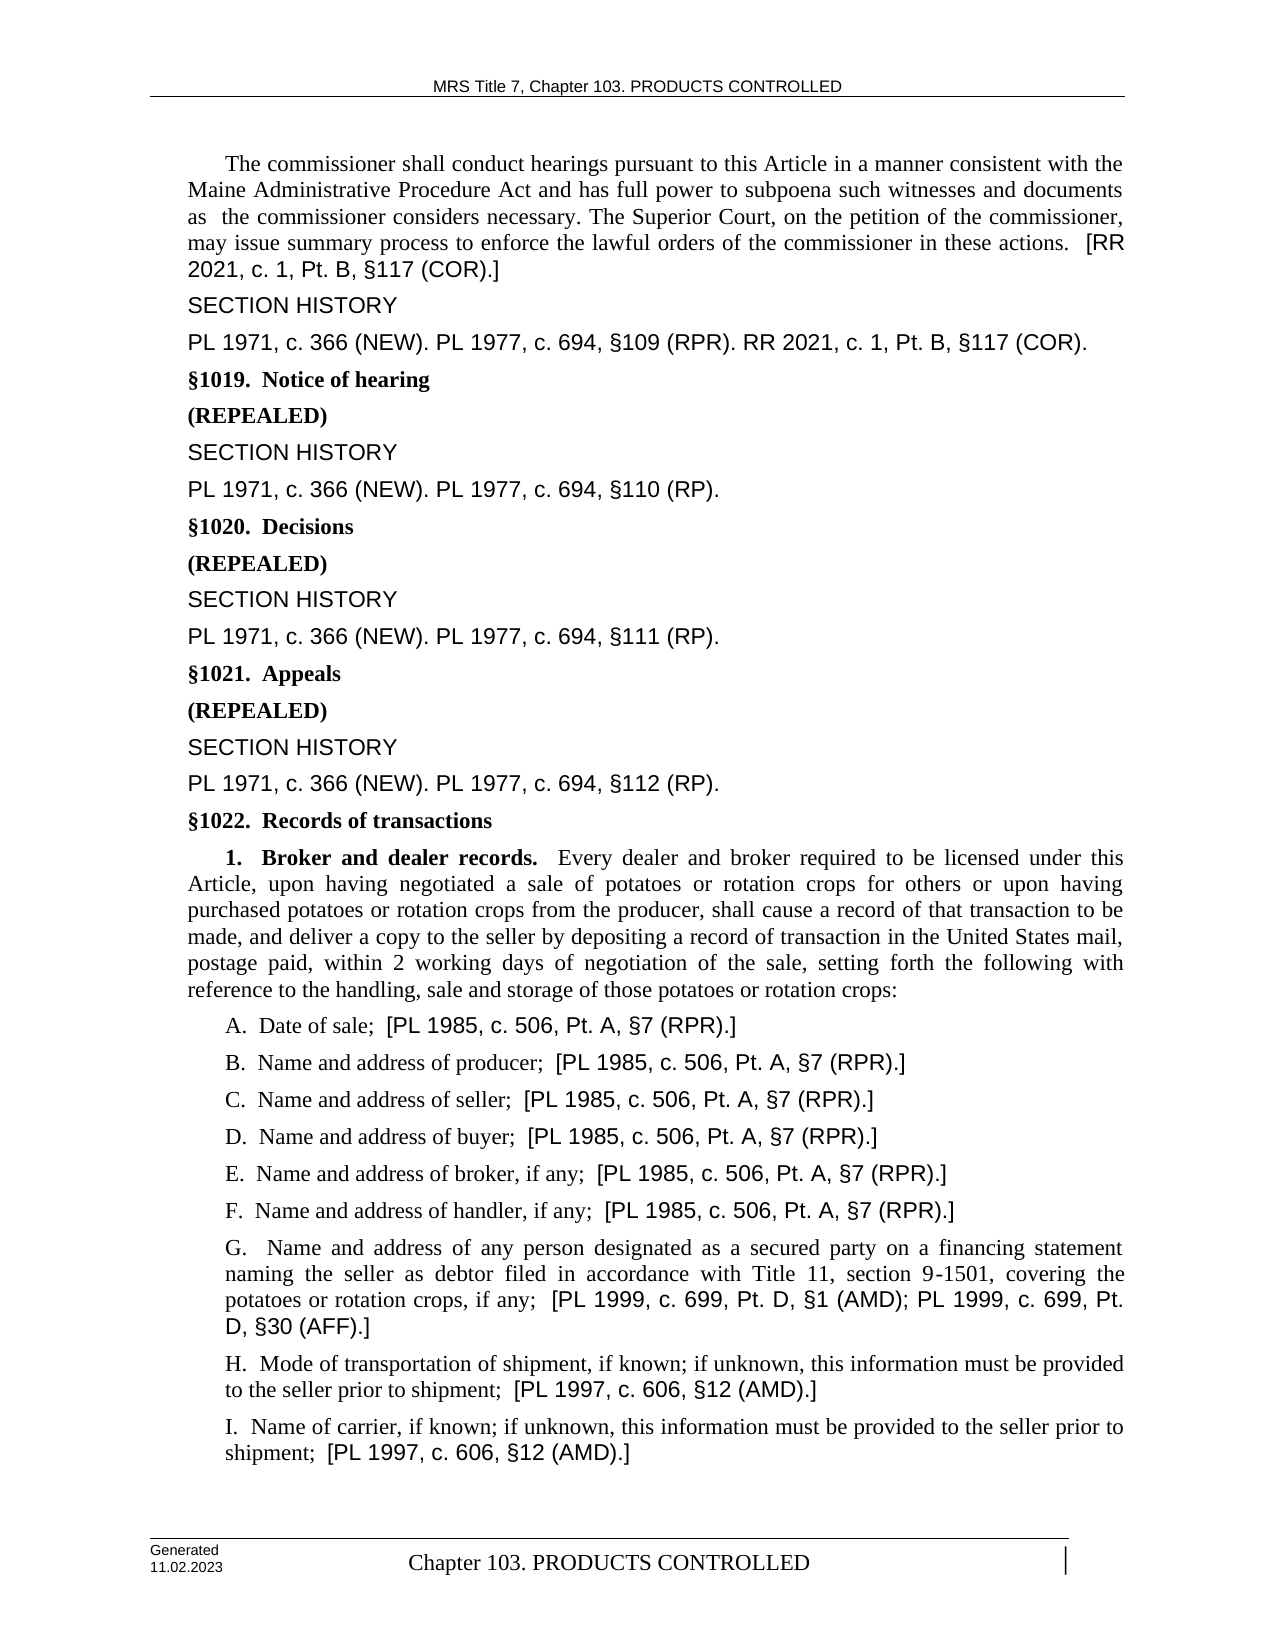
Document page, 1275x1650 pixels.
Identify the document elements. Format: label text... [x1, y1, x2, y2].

text D. Name and address of buyer; [PL 1985, c. 506, Pt. A, §7 (RPR).] [225, 1123, 1125, 1149]
text SECTION HISTORY [187, 586, 1125, 613]
text C. Name and address of seller; [PL 1985, c. 506, Pt. A, §7 (RPR).] [225, 1086, 1125, 1113]
text SECTION HISTORY [187, 439, 1125, 466]
text (REPEALED) [187, 550, 1125, 576]
text (REPEALED) [187, 403, 1125, 429]
text PL 1971, c. 366 (NEW). PL 1977, c. 694, §112 (RP). [187, 770, 1125, 797]
text A. Date of sale; [PL 1985, c. 506, Pt. A, §7 (RPR).] [225, 1012, 1125, 1039]
text SECTION HISTORY [187, 292, 1125, 319]
text H. Mode of transportation of shipment, if known; if unknown, this information must be provided to the seller prior to shipment; [PL 1997, c. 606, §12 (AMD).] [225, 1349, 1125, 1402]
text PL 1971, c. 366 (NEW). PL 1977, c. 694, §111 (RP). [187, 623, 1125, 649]
text The commissioner shall conduct hearings pursuant to this Article in a manner consistent with the Maine Administrative Procedure Act and has full power to subpoena such witnesses and documents as the commissioner considers necessary. The Superior Court, on the petition of the commissioner, may issue summary process to enforce the lawful orders of the commissioner in these actions. [RR 2021, c. 1, Pt. B, §117 (COR).] [187, 150, 1125, 282]
text I. Name of carrier, if known; if unknown, this information must be provided to the seller prior to shipment; [PL 1997, c. 606, §12 (AMD).] [225, 1413, 1125, 1466]
text SECTION HISTORY [187, 733, 1125, 760]
text PL 1971, c. 366 (NEW). PL 1977, c. 694, §110 (RP). [187, 476, 1125, 502]
text 1. Broker and dealer records. Every dealer and broker required to be licensed under this Article, upon having negotiated a sale of potatoes or rotation crops for others or upon having purchased potatoes or rotation crops from the producer, shall cause a record of that transaction to be made, and deliver a copy to the seller by depositing a record of transaction in the United States mail, postage paid, within 2 working days of negotiation of the sale, setting forth the following with reference to the handling, sale and storage of those potatoes or rotation crops: [187, 844, 1125, 1002]
text B. Name and address of producer; [PL 1985, c. 506, Pt. A, §7 (RPR).] [225, 1049, 1125, 1076]
text F. Name and address of handler, if any; [PL 1985, c. 506, Pt. A, §7 (RPR).] [225, 1197, 1125, 1223]
text (REPEALED) [187, 697, 1125, 723]
text PL 1971, c. 366 (NEW). PL 1977, c. 694, §109 (RPR). RR 2021, c. 1, Pt. B, §117 (COR). [187, 329, 1125, 355]
text G. Name and address of any person designated as a secured party on a financing statement naming the seller as debtor filed in accordance with Title 11, section 9‑1501, covering the potatoes or rotation crops, if any; [PL 1999, c. 699, Pt. D, §1 (AMD); PL 1999, c. 699, Pt. D, §30 (AFF).] [225, 1234, 1125, 1339]
text E. Name and address of broker, if any; [PL 1985, c. 506, Pt. A, §7 (RPR).] [225, 1160, 1125, 1186]
text §1021. Appeals [187, 660, 1125, 686]
text §1019. Notice of hearing [187, 366, 1125, 392]
text §1022. Records of transactions [187, 807, 1125, 833]
text §1020. Decisions [187, 513, 1125, 539]
